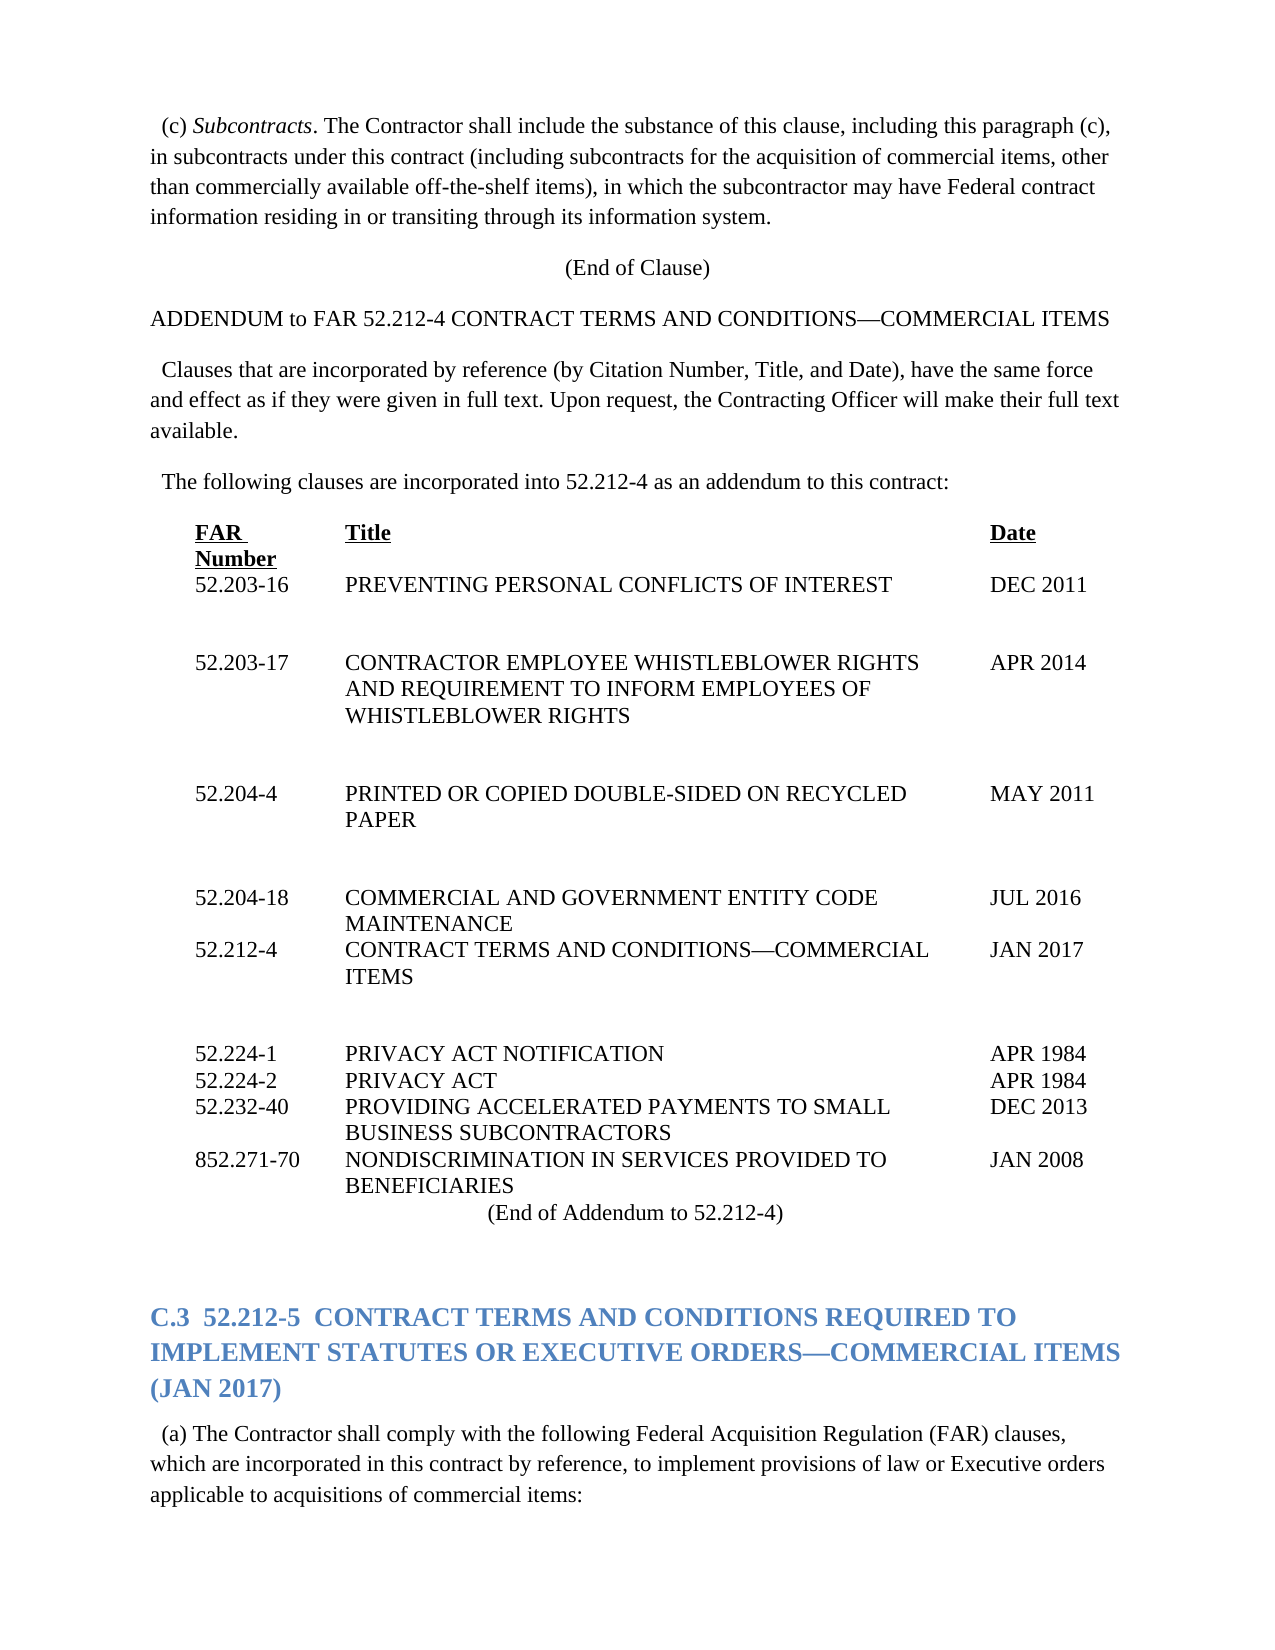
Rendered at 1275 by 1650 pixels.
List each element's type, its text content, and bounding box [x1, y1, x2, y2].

table_cell 52.203-17 [184, 649, 334, 779]
table_cell APR 2014 [979, 649, 1129, 779]
table_cell 52.204-18 [184, 884, 334, 936]
text (End of Addendum to 52.212-4) [150, 1198, 1125, 1225]
table_cell JAN 2008 [979, 1146, 1129, 1198]
table_cell PRIVACY ACT NOTIFICATION [334, 1040, 979, 1067]
table_cell PROVIDING ACCELERATED PAYMENTS TO SMALL BUSINESS SUBCONTRACTORS [334, 1093, 979, 1146]
table_cell PREVENTING PERSONAL CONFLICTS OF INTEREST [334, 571, 979, 649]
table_cell 52.212-4 [184, 936, 334, 1040]
text The following clauses are incorporated into 52.212-4 as an addendum to this contract: [150, 468, 1125, 494]
table_cell DEC 2013 [979, 1093, 1129, 1146]
table_cell NONDISCRIMINATION IN SERVICES PROVIDED TO BENEFICIARIES [334, 1146, 979, 1198]
table_header FAR Number [184, 519, 334, 571]
table_header Date [979, 519, 1129, 571]
table_cell 52.224-1 [184, 1040, 334, 1067]
text (c) Subcontracts. The Contractor shall include the substance of this clause, including this paragraph (c), in subcontracts under this contract (including subcontracts for the acquisition of commercial items, other than commercially available off-the-shelf items), in which the subcontractor may have Federal contract information residing in or transiting through its information system. [150, 112, 1125, 229]
table_cell COMMERCIAL AND GOVERNMENT ENTITY CODE MAINTENANCE [334, 884, 979, 936]
table_cell 52.204-4 [184, 780, 334, 884]
table_cell JAN 2017 [979, 936, 1129, 1040]
text (End of Clause) [150, 254, 1125, 281]
table_cell DEC 2011 [979, 571, 1129, 649]
table_cell 52.232-40 [184, 1093, 334, 1146]
table_cell MAY 2011 [979, 780, 1129, 884]
table_cell 52.224-2 [184, 1067, 334, 1093]
table_cell PRIVACY ACT [334, 1067, 979, 1093]
table_cell 52.203-16 [184, 571, 334, 649]
subtitle C.3 52.212-5 CONTRACT TERMS AND CONDITIONS REQUIRED TO IMPLEMENT STATUTES OR EXECUTIVE ORDERS—COMMERCIAL ITEMS (JAN 2017) [150, 1301, 1125, 1403]
table_cell CONTRACTOR EMPLOYEE WHISTLEBLOWER RIGHTS AND REQUIREMENT TO INFORM EMPLOYEES OF WHISTLEBLOWER RIGHTS [334, 649, 979, 779]
table_cell APR 1984 [979, 1040, 1129, 1067]
text ADDENDUM to FAR 52.212-4 CONTRACT TERMS AND CONDITIONS—COMMERCIAL ITEMS [150, 305, 1125, 332]
table_cell PRINTED OR COPIED DOUBLE-SIDED ON RECYCLED PAPER [334, 780, 979, 884]
table_cell CONTRACT TERMS AND CONDITIONS—COMMERCIAL ITEMS [334, 936, 979, 1040]
table_cell 852.271-70 [184, 1146, 334, 1198]
table_cell APR 1984 [979, 1067, 1129, 1093]
table_cell JUL 2016 [979, 884, 1129, 936]
text Clauses that are incorporated by reference (by Citation Number, Title, and Date), have the same force and effect as if they were given in full text. Upon request, the Contracting Officer will make their full text available. [150, 356, 1125, 443]
table_header Title [334, 519, 979, 571]
text (a) The Contractor shall comply with the following Federal Acquisition Regulation (FAR) clauses, which are incorporated in this contract by reference, to implement provisions of law or Executive orders applicable to acquisitions of commercial items: [150, 1420, 1125, 1507]
